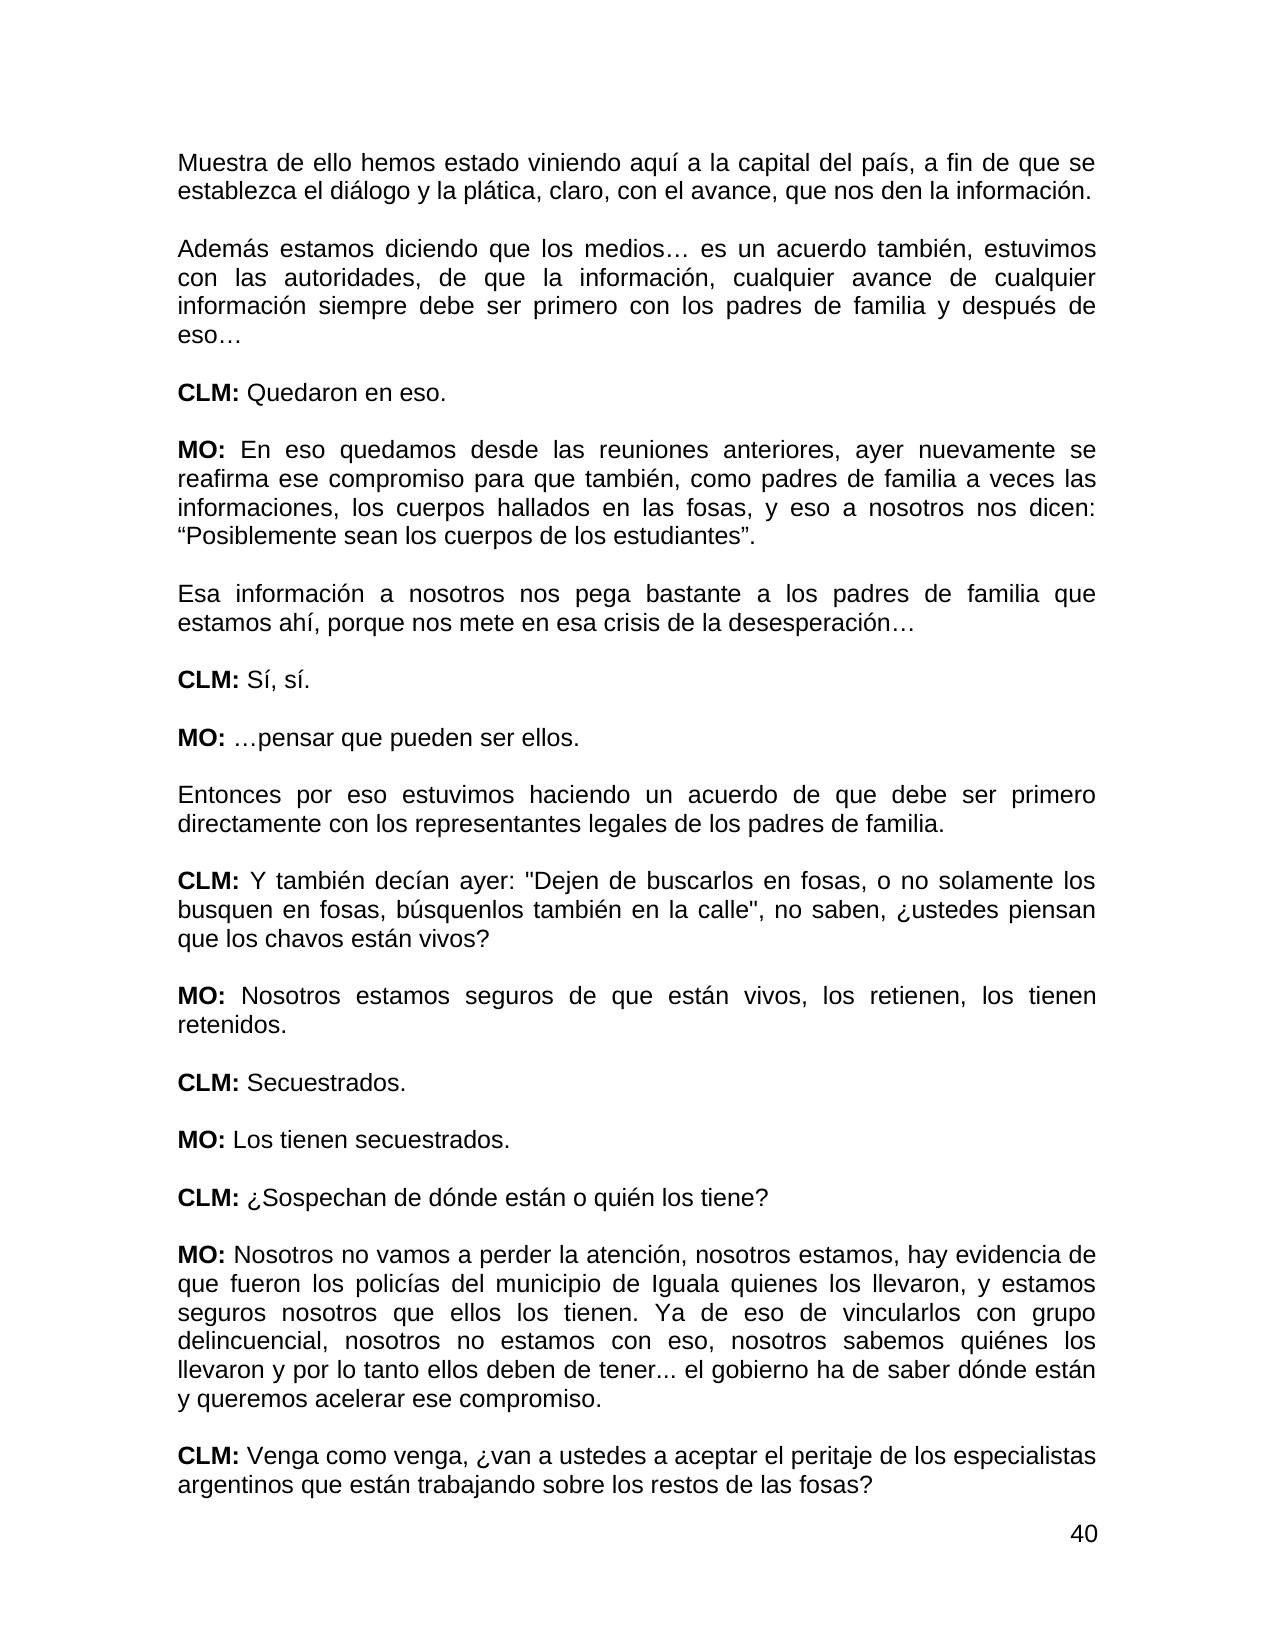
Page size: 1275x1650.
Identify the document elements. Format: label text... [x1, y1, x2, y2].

text MO: …pensar que pueden ser ellos. [177, 723, 1098, 751]
text CLM: Y también decían ayer: "Dejen de buscarlos en fosas, o no solamente los busquen en fosas, búsquenlos también en la calle", no saben, ¿ustedes piensan que los chavos están vivos? [177, 866, 1098, 953]
text Entonces por eso estuvimos haciendo un acuerdo de que debe ser primero directamente con los representantes legales de los padres de familia. [177, 780, 1098, 838]
text CLM: Quedaron en eso. [177, 378, 1098, 406]
text CLM: Secuestrados. [177, 1068, 1098, 1096]
text CLM: Venga como venga, ¿van a ustedes a aceptar el peritaje de los especialistas argentinos que están trabajando sobre los restos de las fosas? [177, 1441, 1098, 1499]
text MO: Nosotros estamos seguros de que están vivos, los retienen, los tienen retenidos. [177, 981, 1098, 1039]
text Esa información a nosotros nos pega bastante a los padres de familia que estamos ahí, porque nos mete en esa crisis de la desesperación… [177, 579, 1098, 636]
text Muestra de ello hemos estado viniendo aquí a la capital del país, a fin de que se establezca el diálogo y la plática, claro, con el avance, que nos den la información. [177, 148, 1098, 205]
text MO: En eso quedamos desde las reuniones anteriores, ayer nuevamente se reafirma ese compromiso para que también, como padres de familia a veces las informaciones, los cuerpos hallados en las fosas, y eso a nosotros nos dicen: “Posiblemente sean los cuerpos de los estudiantes”. [177, 435, 1098, 550]
text MO: Nosotros no vamos a perder la atención, nosotros estamos, hay evidencia de que fueron los policías del municipio de Iguala quienes los llevaron, y estamos seguros nosotros que ellos los tienen. Ya de eso de vincularlos con grupo delincuencial, nosotros no estamos con eso, nosotros sabemos quiénes los llevaron y por lo tanto ellos deben de tener... el gobierno ha de saber dónde están y queremos acelerar ese compromiso. [177, 1240, 1098, 1413]
text CLM: ¿Sospechan de dónde están o quién los tiene? [177, 1183, 1098, 1211]
text CLM: Sí, sí. [177, 665, 1098, 694]
text MO: Los tienen secuestrados. [177, 1125, 1098, 1154]
text Además estamos diciendo que los medios… es un acuerdo también, estuvimos con las autoridades, de que la información, cualquier avance de cualquier información siempre debe ser primero con los padres de familia y después de eso… [177, 234, 1098, 349]
